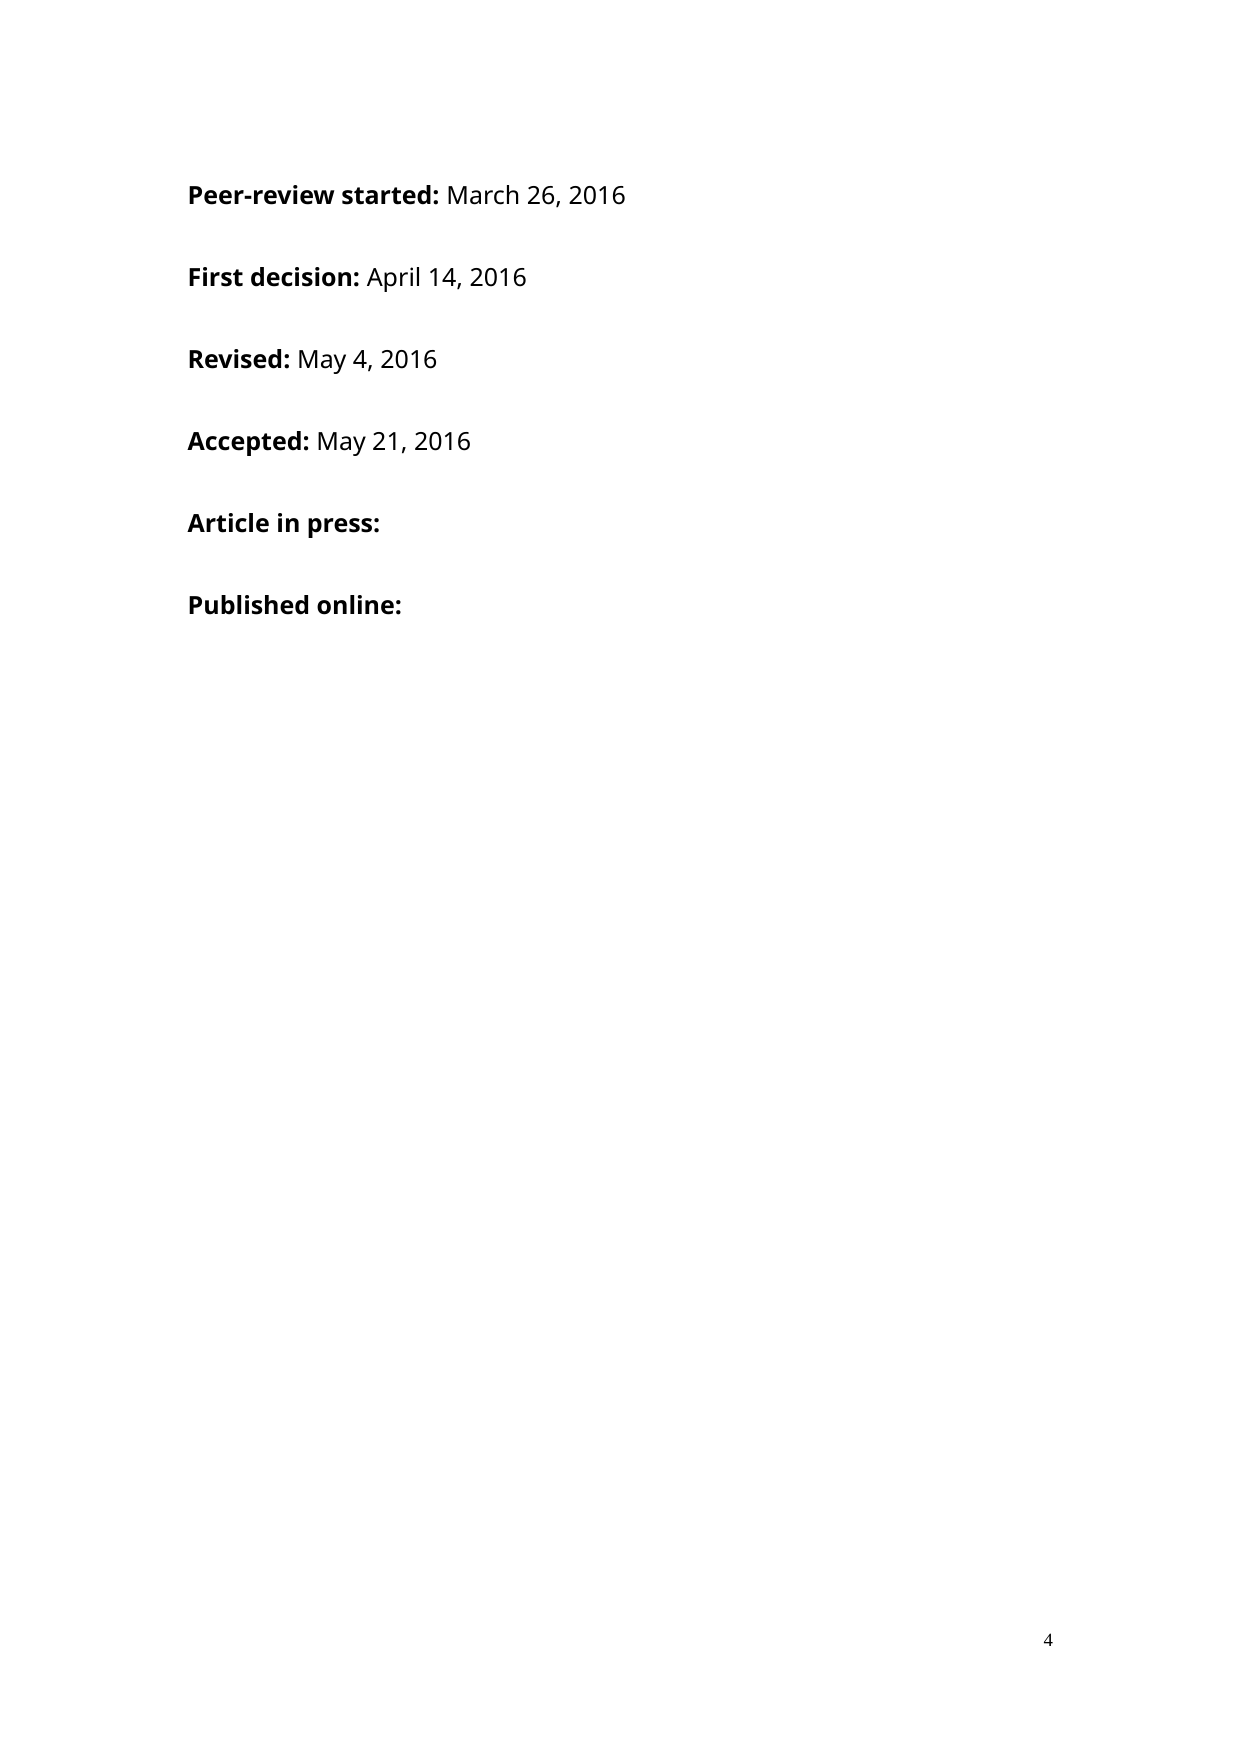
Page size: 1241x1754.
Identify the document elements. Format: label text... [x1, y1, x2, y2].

text First decision: April 14, 2016 [187, 244, 1053, 309]
text Peer-review started: March 26, 2016 [187, 162, 1053, 227]
text Published online: [187, 572, 1053, 637]
text Revised: May 4, 2016 [187, 326, 1053, 391]
text Accepted: May 21, 2016 [187, 408, 1053, 473]
text Article in press: [187, 490, 1053, 555]
